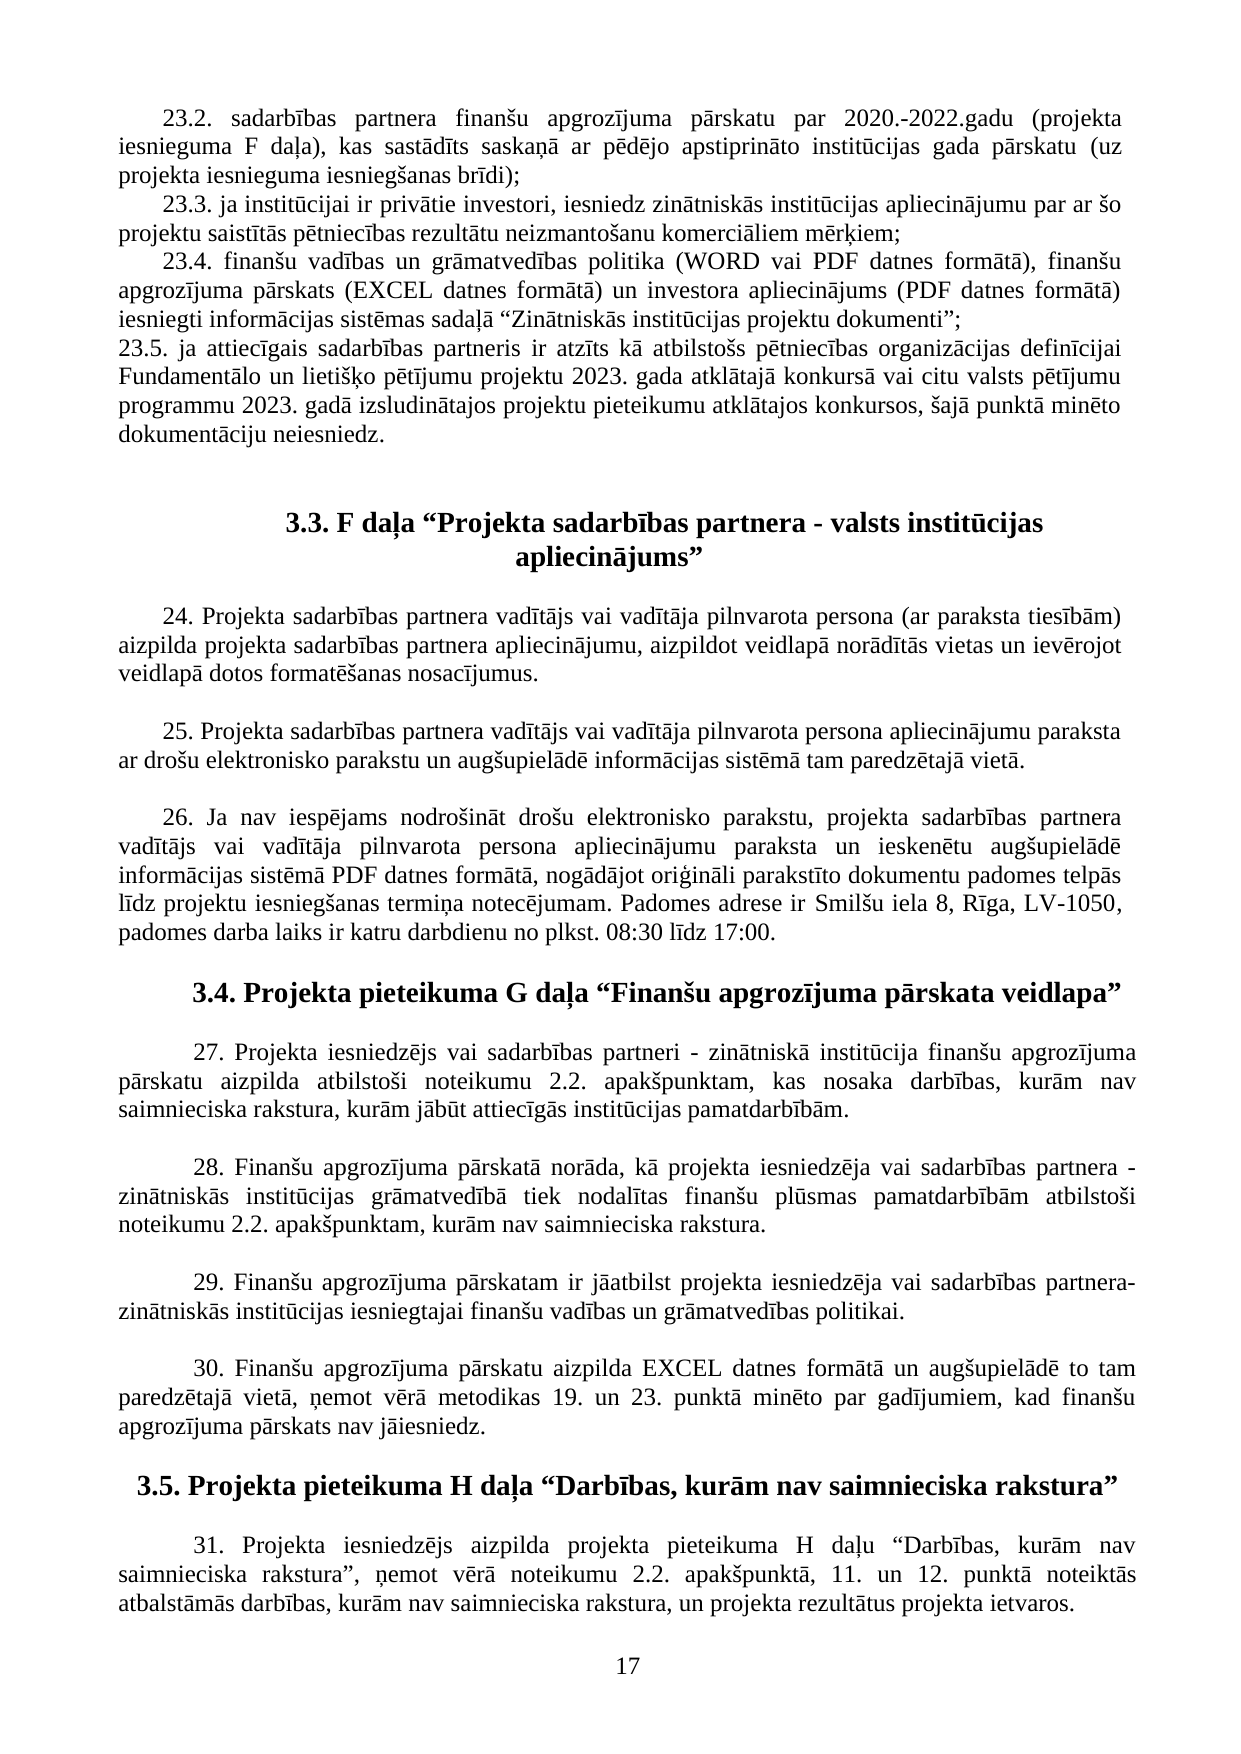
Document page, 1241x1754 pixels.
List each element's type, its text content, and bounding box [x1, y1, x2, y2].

list 24. Projekta sadarbības partnera vadītājs vai vadītāja pilnvarota persona (ar paraksta tiesībām) aizpilda projekta sadarbības partnera apliecinājumu, aizpildot veidlapā norādītās vietas un ievērojot veidlapā dotos formatēšanas nosacījumus. [118, 601, 1122, 687]
subtitle 3.4. Projekta pieteikuma G daļa “Finanšu apgrozījuma pārskata veidlapa” [118, 975, 1137, 1008]
list 26. Ja nav iespējams nodrošināt drošu elektronisko parakstu, projekta sadarbības partnera vadītājs vai vadītāja pilnvarota persona apliecinājumu paraksta un ieskenētu augšupielādē informācijas sistēmā PDF datnes formātā, nogādājot oriģināli parakstīto dokumentu padomes telpās līdz projektu iesniegšanas termiņa notecējumam. Padomes adrese ir , padomes darba laiks ir katru darbdienu no plkst. 08:30 līdz 17:00. [118, 802, 1122, 946]
text 27. Projekta iesniedzējs vai sadarbības partneri - zinātniskā institūcija finanšu apgrozījuma pārskatu aizpilda atbilstoši noteikumu 2.2. apakšpunktam, kas nosaka darbības, kurām nav saimnieciska rakstura, kurām jābūt attiecīgās institūcijas pamatdarbībām. [118, 1037, 1137, 1123]
list 25. Projekta sadarbības partnera vadītājs vai vadītāja pilnvarota persona apliecinājumu paraksta ar drošu elektronisko parakstu un augšupielādē informācijas sistēmā tam paredzētajā vietā. [118, 716, 1122, 773]
text 31. Projekta iesniedzējs aizpilda projekta pieteikuma H daļu “Darbības, kurām nav saimnieciska rakstura”, ņemot vērā noteikumu 2.2. apakšpunktā, 11. un 12. punktā noteiktās atbalstāmās darbības, kurām nav saimnieciska rakstura, un projekta rezultātus projekta ietvaros. [118, 1531, 1137, 1617]
text 29. Finanšu apgrozījuma pārskatam ir jāatbilst projekta iesniedzēja vai sadarbības partnera-zinātniskās institūcijas iesniegtajai finanšu vadības un grāmatvedības politikai. [118, 1267, 1137, 1324]
subtitle 3.3. F daļa “Projekta sadarbības partnera - valsts institūcijas apliecinājums” [118, 505, 1137, 572]
text 28. Finanšu apgrozījuma pārskatā norāda, kā projekta iesniedzēja vai sadarbības partnera -zinātniskās institūcijas grāmatvedībā tiek nodalītas finanšu plūsmas pamatdarbībām atbilstoši noteikumu 2.2. apakšpunktam, kurām nav saimnieciska rakstura. [118, 1152, 1137, 1238]
subtitle 3.5. Projekta pieteikuma H daļa “Darbības, kurām nav saimnieciska rakstura” [118, 1468, 1137, 1502]
text 30. Finanšu apgrozījuma pārskatu aizpilda EXCEL datnes formātā un augšupielādē to tam paredzētajā vietā, ņemot vērā metodikas 19. un 23. punktā minēto par gadījumiem, kad finanšu apgrozījuma pārskats nav jāiesniedz. [118, 1353, 1137, 1439]
list 23.5. ja attiecīgais sadarbības partneris . [118, 333, 1122, 448]
list 23.3. ja institūcijai ir privātie investori, iesniedz zinātniskās institūcijas apliecinājumu par ar šo projektu saistītās pētniecības rezultātu neizmantošanu komerciāliem mērķiem; [118, 189, 1122, 246]
list 23.2. sadarbības partnera finanšu apgrozījuma pārskatu par 2020.-2022.gadu (projekta iesnieguma F daļa), kas sastādīts saskaņā ar pēdējo apstiprināto institūcijas gada pārskatu (uz projekta iesnieguma iesniegšanas brīdi); [118, 103, 1122, 189]
list 23.4. finanšu vadības un grāmatvedības politika (WORD vai PDF datnes formātā), finanšu apgrozījuma pārskats (EXCEL datnes formātā) un investora apliecinājums (PDF datnes formātā) iesniegti informācijas sistēmas sadaļā “Zinātniskās institūcijas projektu dokumenti”; [118, 246, 1122, 333]
